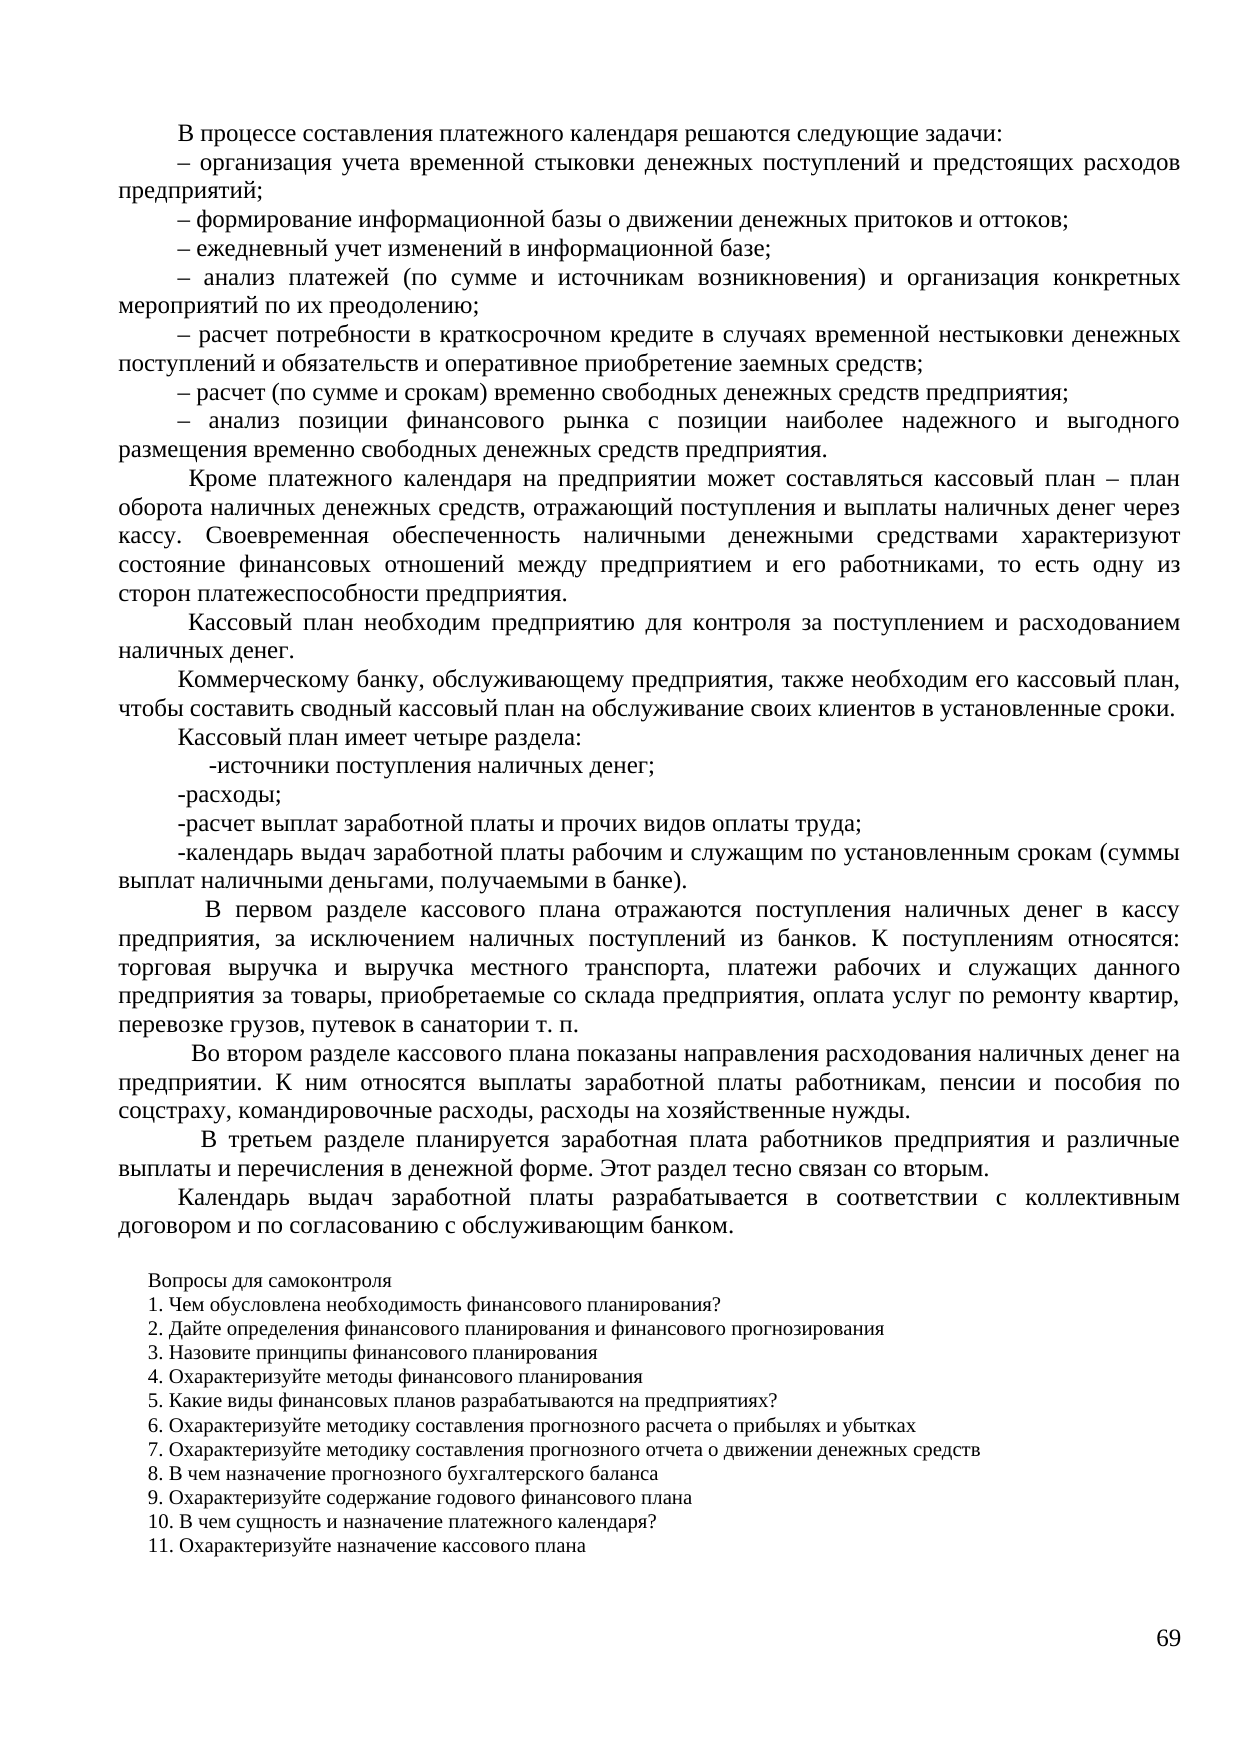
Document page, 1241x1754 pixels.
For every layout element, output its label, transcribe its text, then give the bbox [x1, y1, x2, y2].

text – расчет (по сумме и срокам) временно свободных денежных средств предприятия; [118, 377, 1181, 406]
text 2. Дайте определения финансового планирования и финансового прогнозирования [118, 1316, 1181, 1340]
text -расходы; [118, 779, 1181, 808]
text -источники поступления наличных денег; [118, 751, 1181, 779]
text Вопросы для самоконтроля [118, 1268, 1181, 1292]
text -календарь выдач заработной платы рабочим и служащим по установленным срокам (суммы выплат наличными деньгами, получаемыми в банке). [118, 837, 1181, 894]
text – анализ платежей (по сумме и источникам возникновения) и организация конкретных мероприятий по их преодолению; [118, 262, 1181, 319]
text В процессе составления платежного календаря решаются следующие задачи: [118, 118, 1181, 147]
text 8. В чем назначение прогнозного бухгалтерского баланса [118, 1461, 1181, 1485]
text 7. Охарактеризуйте методику составления прогнозного отчета о движении денежных средств [118, 1437, 1181, 1461]
text 4. Охарактеризуйте методы финансового планирования [118, 1364, 1181, 1388]
text В первом разделе кассового плана отражаются поступления наличных денег в кассу предприятия, за исключением наличных поступлений из банков. К поступлениям относятся: торговая выручка и выручка местного транспорта, платежи рабочих и служащих данного предприятия за товары, приобретаемые со склада предприятия, оплата услуг по ремонту квартир, перевозке грузов, путевок в санатории т. п. [118, 894, 1181, 1038]
text Коммерческому банку, обслуживающему предприятия, также необходим его кассовый план, чтобы составить сводный кассовый план на обслуживание своих клиентов в установленные сроки. [118, 664, 1181, 722]
text – анализ позиции финансового рынка с позиции наиболее надежного и выгодного размещения временно свободных денежных средств предприятия. [118, 406, 1181, 463]
text 1. Чем обусловлена необходимость финансового планирования? [118, 1292, 1181, 1316]
text 6. Охарактеризуйте методику составления прогнозного расчета о прибылях и убытках [118, 1412, 1181, 1437]
text Кассовый план необходим предприятию для контроля за поступлением и расходованием наличных денег. [118, 607, 1181, 664]
text В третьем разделе планируется заработная плата работников предприятия и различные выплаты и перечисления в денежной форме. Этот раздел тесно связан со вторым. [118, 1124, 1181, 1182]
text – ежедневный учет изменений в информационной базе; [118, 233, 1181, 262]
text 9. Охарактеризуйте содержание годового финансового плана [118, 1485, 1181, 1509]
text Кассовый план имеет четыре раздела: [118, 722, 1181, 751]
text -расчет выплат заработной платы и прочих видов оплаты труда; [118, 808, 1181, 837]
text Во втором разделе кассового плана показаны направления расходования наличных денег на предприятии. К ним относятся выплаты заработной платы работникам, пенсии и пособия по соцстраху, командировочные расходы, расходы на хозяйственные нужды. [118, 1038, 1181, 1124]
text Календарь выдач заработной платы разрабатывается в соответствии с коллективным договором и по согласованию с обслуживающим банком. [118, 1182, 1181, 1239]
text – формирование информационной базы о движении денежных притоков и оттоков; [118, 204, 1181, 233]
text – организация учета временной стыковки денежных поступлений и предстоящих расходов предприятий; [118, 147, 1181, 204]
text 3. Назовите принципы финансового планирования [118, 1340, 1181, 1364]
text 11. Охарактеризуйте назначение кассового плана [118, 1533, 1181, 1557]
text 5. Какие виды финансовых планов разрабатываются на предприятиях? [118, 1388, 1181, 1412]
text 10. В чем сущность и назначение платежного календаря? [118, 1509, 1181, 1533]
text – расчет потребности в краткосрочном кредите в случаях временной нестыковки денежных поступлений и обязательств и оперативное приобретение заемных средств; [118, 319, 1181, 377]
text Кроме платежного календаря на предприятии может составляться кассовый план – план оборота наличных денежных средств, отражающий поступления и выплаты наличных денег через кассу. Своевременная обеспеченность наличными денежными средствами характеризуют состояние финансовых отношений между предприятием и его работниками, то есть одну из сторон платежеспособности предприятия. [118, 463, 1181, 607]
